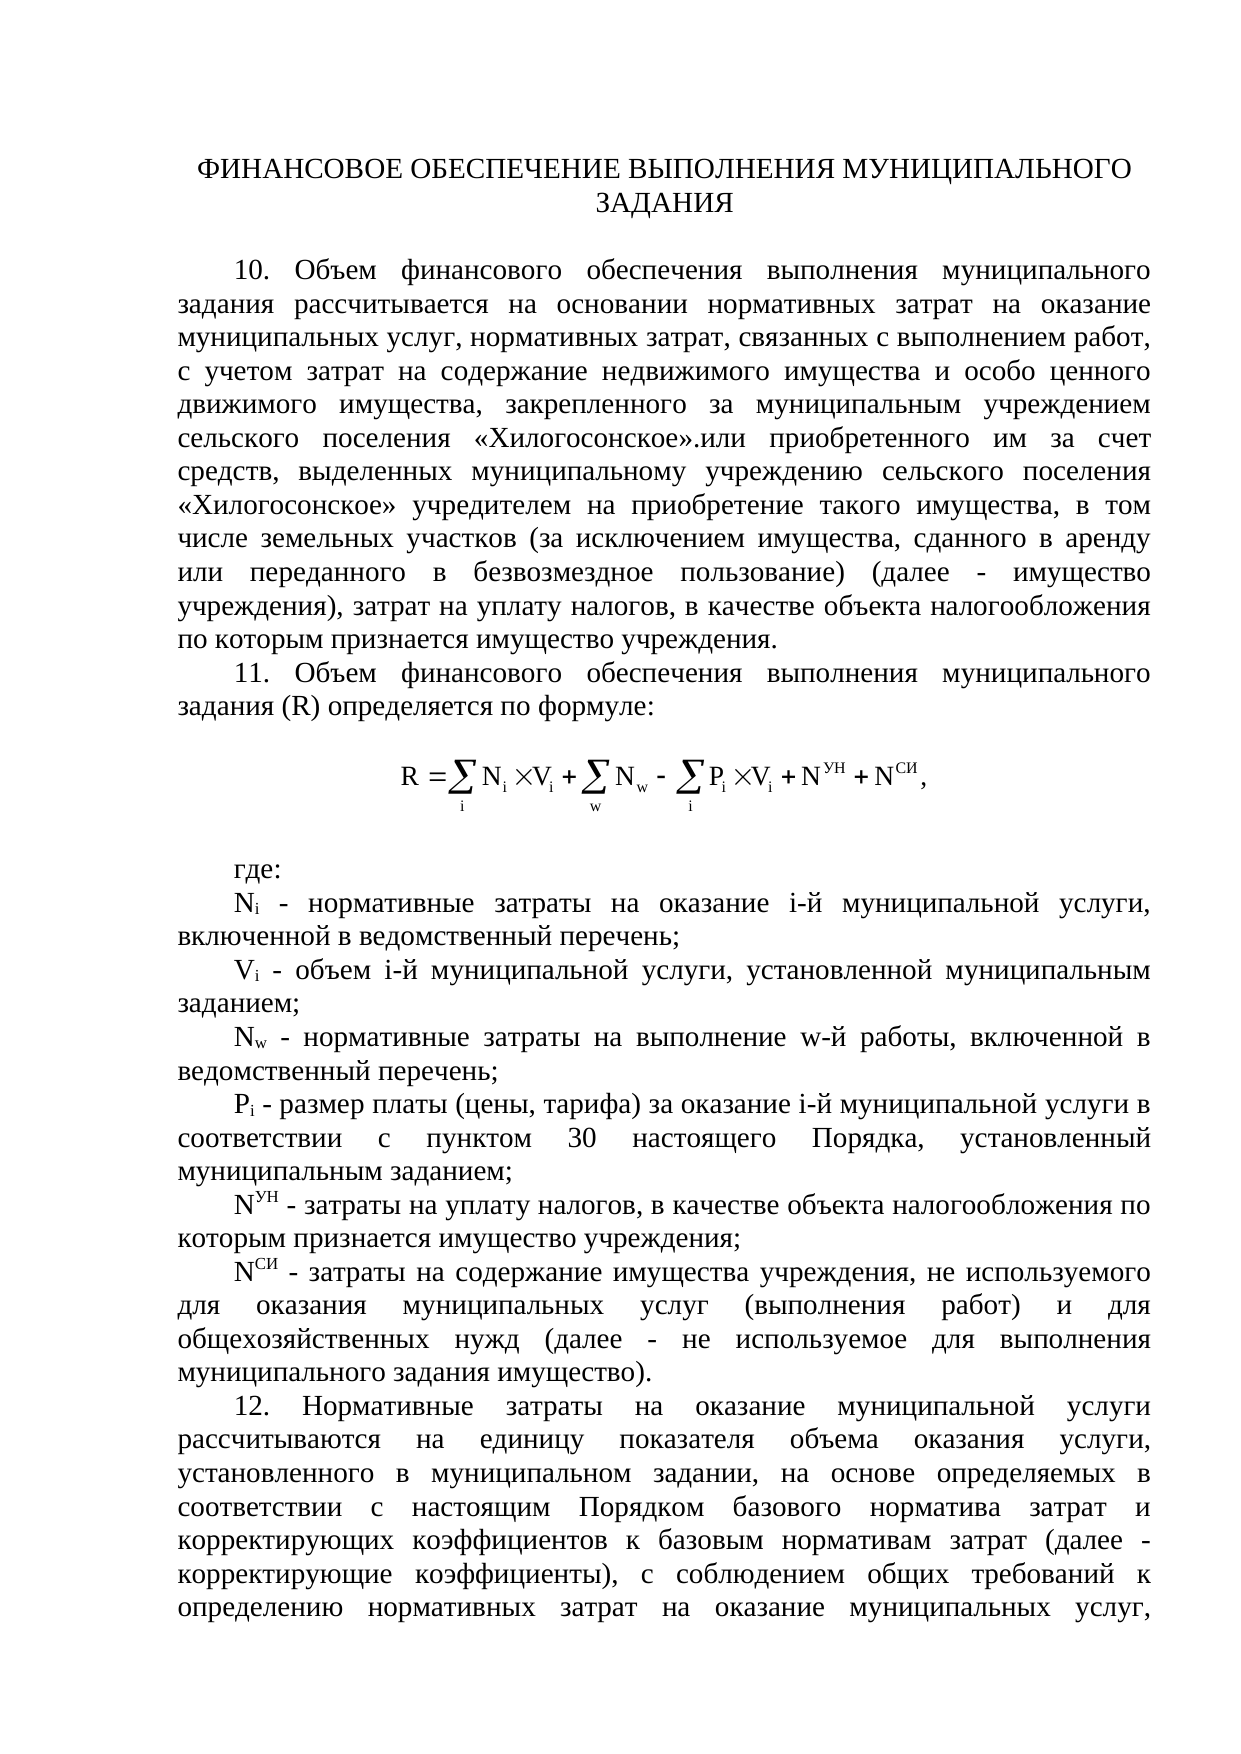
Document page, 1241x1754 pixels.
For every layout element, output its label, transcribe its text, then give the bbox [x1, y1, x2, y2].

text Ni - нормативные затраты на оказание i-й муниципальной услуги, включенной в ведомственный перечень; [177, 885, 1152, 952]
text 10. Объем финансового обеспечения выполнения муниципального задания рассчитывается на основании нормативных затрат на оказание муниципальных услуг, нормативных затрат, связанных с выполнением работ, с учетом затрат на содержание недвижимого имущества и особо ценного движимого имущества, закрепленного за муниципальным учреждением сельского поселения «Хилогосонское».или приобретенного им за счет средств, выделенных муниципальному учреждению сельского поселения «Хилогосонское» учредителем на приобретение такого имущества, в том числе земельных участков (за исключением имущества, сданного в аренду или переданного в безвозмездное пользование) (далее - имущество учреждения), затрат на уплату налогов, в качестве объекта налогообложения по которым признается имущество учреждения. [177, 252, 1152, 655]
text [177, 1388, 1152, 1623]
text 11. Объем финансового обеспечения выполнения муниципального задания (R) определяется по формуле: [177, 655, 1152, 722]
text Pi - размер платы (цены, тарифа) за оказание i-й муниципальной услуги в соответствии с пунктом 30 настоящего Порядка, установленный муниципальным заданием; [177, 1086, 1152, 1187]
text NУН - затраты на уплату налогов, в качестве объекта налогообложения по которым признается имущество учреждения; [177, 1187, 1152, 1254]
text Vi - объем i-й муниципальной услуги, установленной муниципальным заданием; [177, 952, 1152, 1019]
text ФИНАНСОВОЕ ОБЕСПЕЧЕНИЕ ВЫПОЛНЕНИЯ МУНИЦИПАЛЬНОГО ЗАДАНИЯ [177, 152, 1152, 219]
text где: [177, 851, 1152, 885]
text Nw - нормативные затраты на выполнение w-й работы, включенной в ведомственный перечень; [177, 1019, 1152, 1086]
text NСИ - затраты на содержание имущества учреждения, не используемого для оказания муниципальных услуг (выполнения работ) и для общехозяйственных нужд (далее - не используемое для выполнения муниципального задания имущество). [177, 1254, 1152, 1388]
